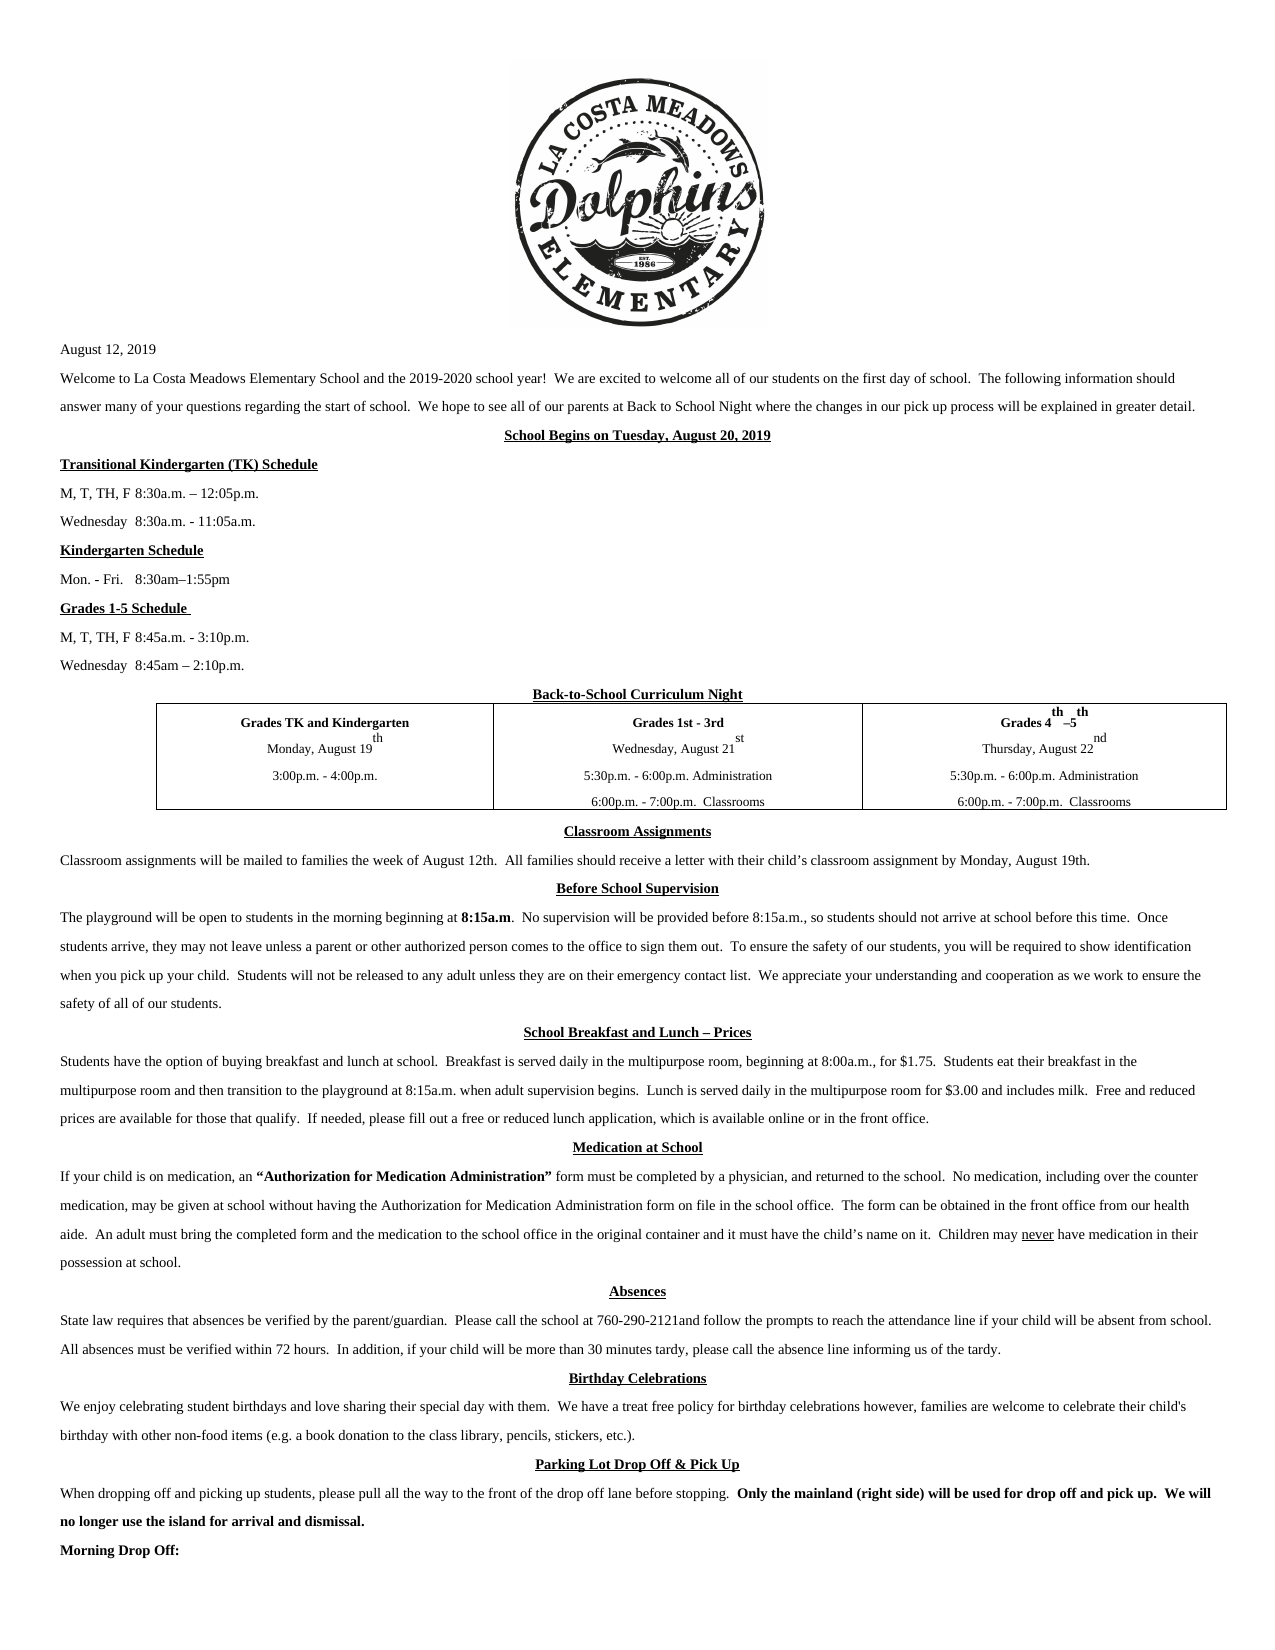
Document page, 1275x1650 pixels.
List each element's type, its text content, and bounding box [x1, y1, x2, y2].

text School Breakfast and Lunch – Prices [60, 1012, 1215, 1041]
table_header Grades 4th–5th Thursday, August 22nd 5:30p.m. - 6:00p.m. Administration 6:00p.m. - 7:00p.m. Classrooms [863, 704, 1226, 809]
text Back-to-School Curriculum Night [60, 674, 1215, 703]
text We enjoy celebrating student birthdays and love sharing their special day with them. We have a treat free policy for birthday celebrations however, families are welcome to celebrate their child's birthday with other non-food items (e.g. a book donation to the class library, pencils, stickers, etc.). [635, 1386, 1215, 1444]
text Absences [60, 1271, 1215, 1300]
text Wednesday 8:30a.m. - 11:05a.m. [60, 501, 1215, 530]
text Grades 1-5 Schedule [60, 588, 1215, 616]
text Morning Drop Off: [60, 1530, 1215, 1559]
text Classroom Assignments [60, 811, 1215, 839]
picture [509, 60, 770, 329]
text Mon. - Fri. 8:30am–1:55pm [60, 559, 1215, 588]
text Welcome to La Costa Meadows Elementary School and the 2019-2020 school year! We are excited to welcome all of our students on the first day of school. The following information should answer many of your questions regarding the start of school. We hope to see all of our parents at Back to School Night where the changes in our pick up process will be explained in greater detail. [60, 357, 1219, 415]
text Parking Lot Drop Off & Pick Up [60, 1444, 1215, 1472]
text The playground will be open to students in the morning beginning at 8:15a.m. No supervision will be provided before 8:15a.m., so students should not arrive at school before this time. Once students arrive, they may not leave unless a parent or other authorized person comes to the office to sign them out. To ensure the safety of our students, you will be required to show identification when you pick up your child. Students will not be released to any adult unless they are on their emergency contact list. We appreciate your understanding and cooperation as we work to ensure the safety of all of our students. [60, 897, 1215, 1012]
text Students have the option of buying breakfast and lunch at school. Breakfast is served daily in the multipurpose room, beginning at 8:00a.m., for $1.75. Students eat their breakfast in the multipurpose room and then transition to the playground at 8:15a.m. when adult supervision begins. Lunch is served daily in the multipurpose room for $3.00 and includes milk. Free and reduced prices are available for those that qualify. If needed, please fill out a free or reduced lunch application, which is available online or in the front office. [60, 1041, 1215, 1127]
text Transitional Kindergarten (TK) Schedule [60, 444, 1215, 472]
text State law requires that absences be verified by the parent/guardian. Please call the school at 760-290-2121and follow the prompts to reach the attendance line if your child will be absent from school. All absences must be verified within 72 hours. In addition, if your child will be more than 30 minutes tardy, please call the absence line informing us of the tardy. [60, 1300, 1215, 1357]
text August 12, 2019 [60, 328, 1219, 357]
text Classroom assignments will be mailed to families the week of August 12th. All families should receive a letter with their child’s classroom assignment by Monday, August 19th. [60, 839, 1215, 868]
text M, T, TH, F 8:45a.m. - 3:10p.m. [60, 616, 1215, 645]
text When dropping off and picking up students, please pull all the way to the front of the drop off lane before stopping. Only the mainland (right side) will be used for drop off and pick up. We will no longer use the island for arrival and dismissal. [60, 1472, 1215, 1530]
table_header Grades TK and Kindergarten Monday, August 19th 3:00p.m. - 4:00p.m. [157, 704, 493, 809]
text Kindergarten Schedule [60, 530, 1215, 559]
text Wednesday 8:45am – 2:10p.m. [60, 645, 1215, 674]
text Birthday Celebrations [60, 1357, 1215, 1386]
text School Begins on Tuesday, August 20, 2019 [60, 415, 1215, 444]
text M, T, TH, F 8:30a.m. – 12:05p.m. [60, 472, 1215, 501]
table_header Grades 1st - 3rd Wednesday, August 21st 5:30p.m. - 6:00p.m. Administration 6:00p.m. - 7:00p.m. Classrooms [494, 704, 862, 809]
text If your child is on medication, an “Authorization for Medication Administration” form must be completed by a physician, and returned to the school. No medication, including over the counter medication, may be given at school without having the Authorization for Medication Administration form on file in the school office. The form can be obtained in the front office from our health aide. An adult must bring the completed form and the medication to the school office in the original container and it must have the child’s name on it. Children may never have medication in their possession at school. [60, 1156, 1215, 1271]
text Before School Supervision [60, 868, 1215, 897]
text Medication at School [60, 1127, 1215, 1156]
